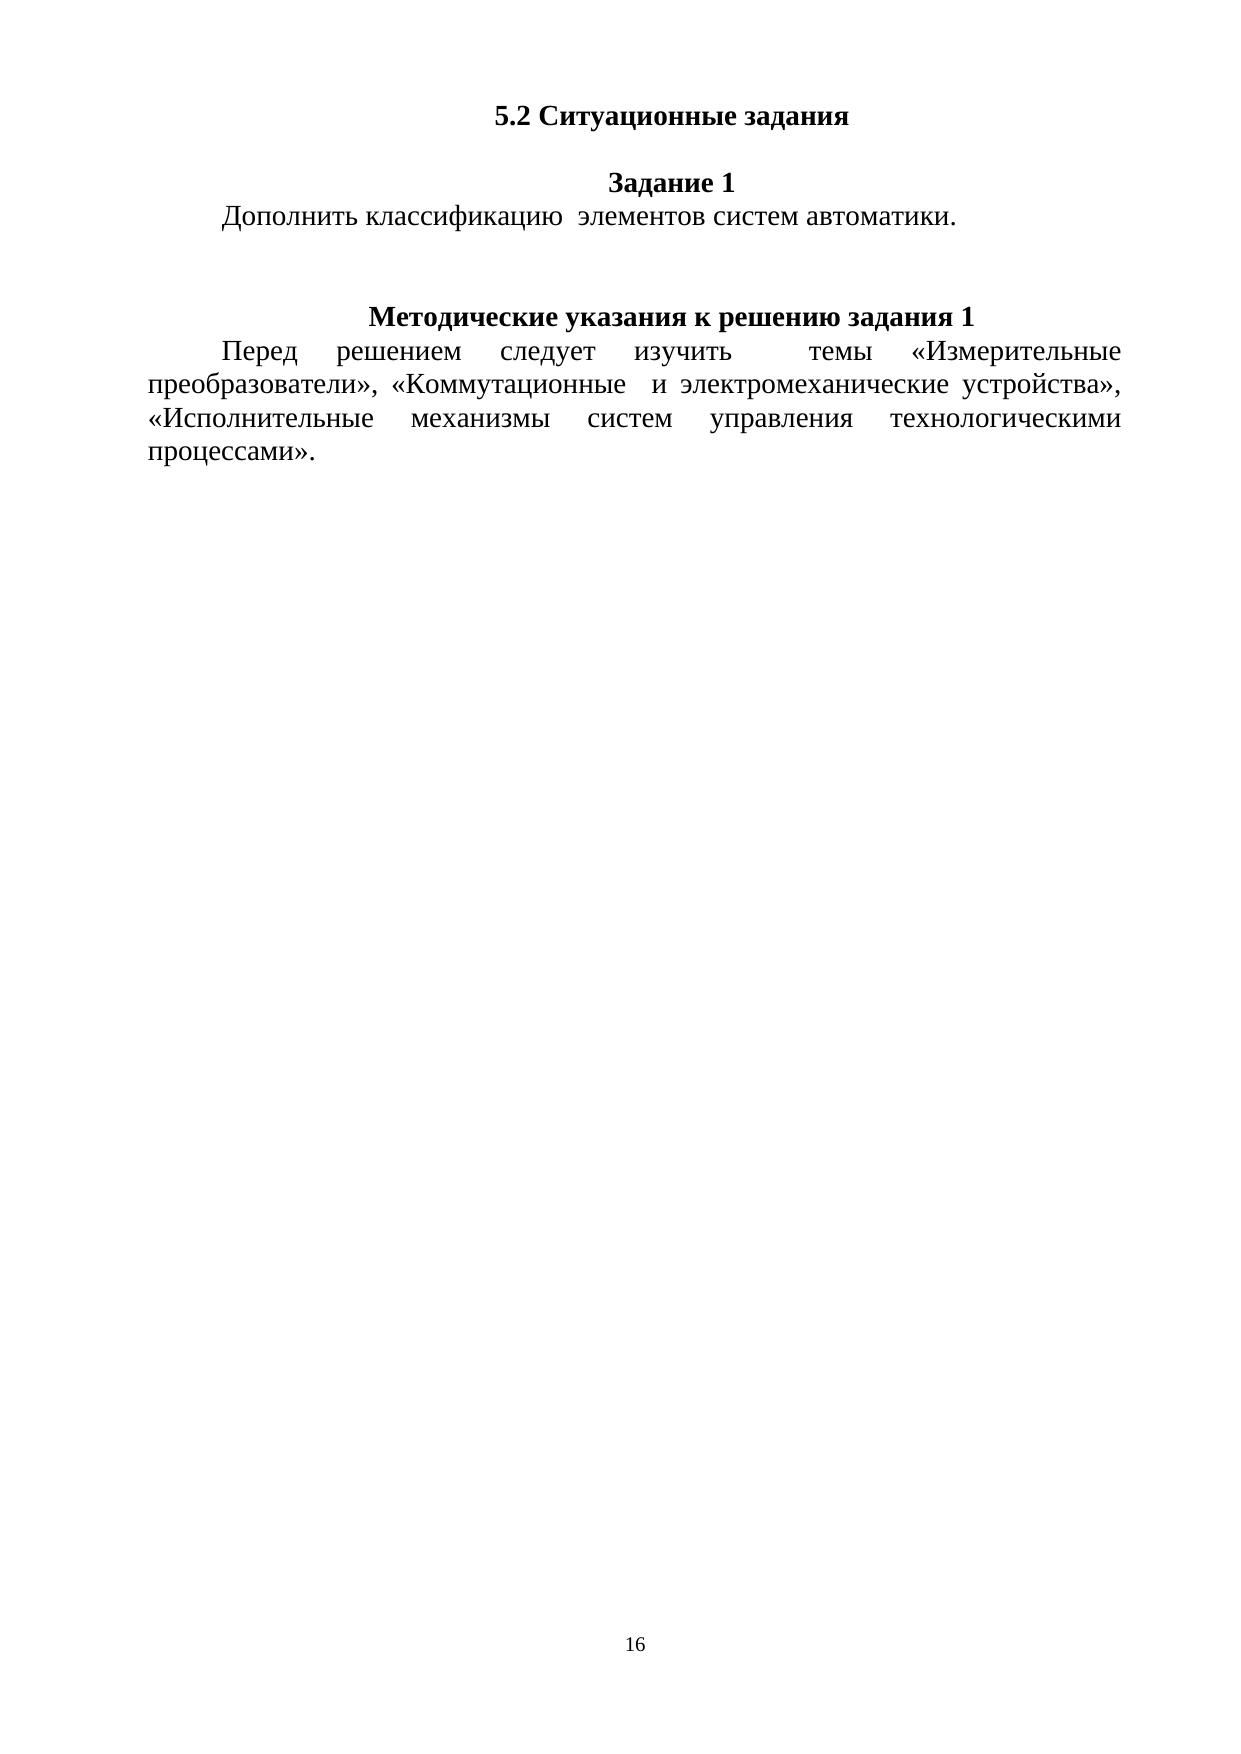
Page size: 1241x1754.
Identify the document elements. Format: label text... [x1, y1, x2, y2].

text Задание 1 [148, 165, 1122, 198]
text 5.2 Ситуационные задания [148, 98, 1122, 131]
text Перед решением следует изучить темы «Измерительные преобразователи», «Коммутационные и электромеханические устройства», «Исполнительные механизмы систем управления технологическими процессами». [148, 333, 1122, 467]
text Методические указания к решению задания 1 [148, 299, 1122, 333]
text Дополнить классификацию элементов систем автоматики. [148, 198, 1122, 232]
